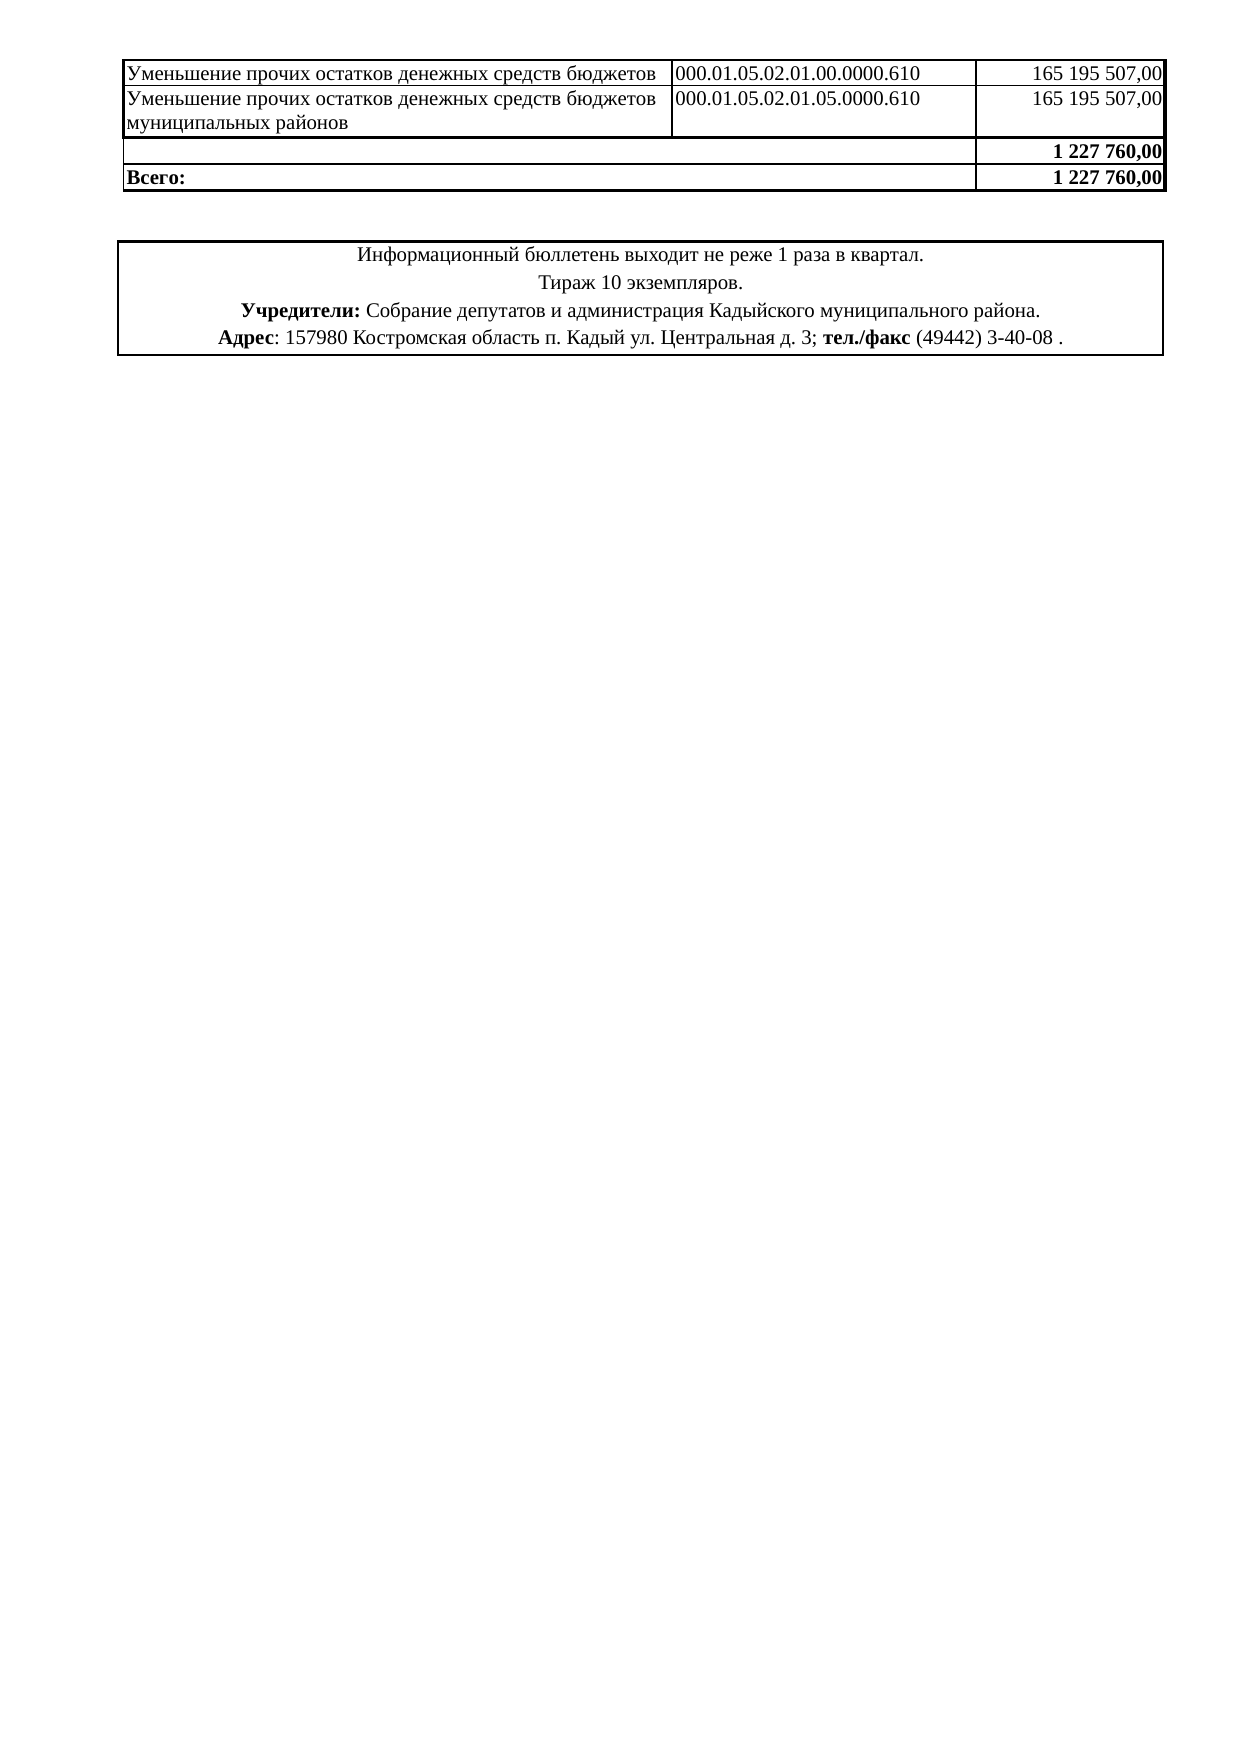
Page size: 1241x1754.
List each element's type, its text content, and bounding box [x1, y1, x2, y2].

table_cell 165 195 507,00 [977, 61, 1163, 85]
table_cell Уменьшение прочих остатков денежных средств бюджетов [125, 61, 671, 85]
table_cell 1 227 760,00 [977, 139, 1163, 163]
table_cell [115, 163, 123, 189]
table_cell [115, 136, 123, 163]
table_cell [672, 139, 975, 163]
table_cell 000.01.05.02.01.00.0000.610 [673, 61, 975, 85]
table_cell 000.01.05.02.01.05.0000.610 [673, 86, 975, 136]
table_cell Уменьшение прочих остатков денежных средств бюджетов муниципальных районов [125, 86, 671, 136]
table_cell [124, 139, 672, 163]
table_cell [115, 85, 122, 136]
table_cell 165 195 507,00 [977, 86, 1163, 136]
table_cell [672, 165, 975, 189]
table_cell Всего: [124, 165, 672, 189]
table_header Информационный бюллетень выходит не реже 1 раза в квартал. Тираж 10 экземпляров. Учредители: Собрание депутатов и администрация Кадыйского муниципального района. Адрес: 157980 Костромская область п. Кадый ул. Центральная д. 3; тел./факс (49442) 3-40-08 . [119, 243, 1162, 353]
table_cell 1 227 760,00 [977, 165, 1163, 189]
table_cell [115, 59, 122, 85]
